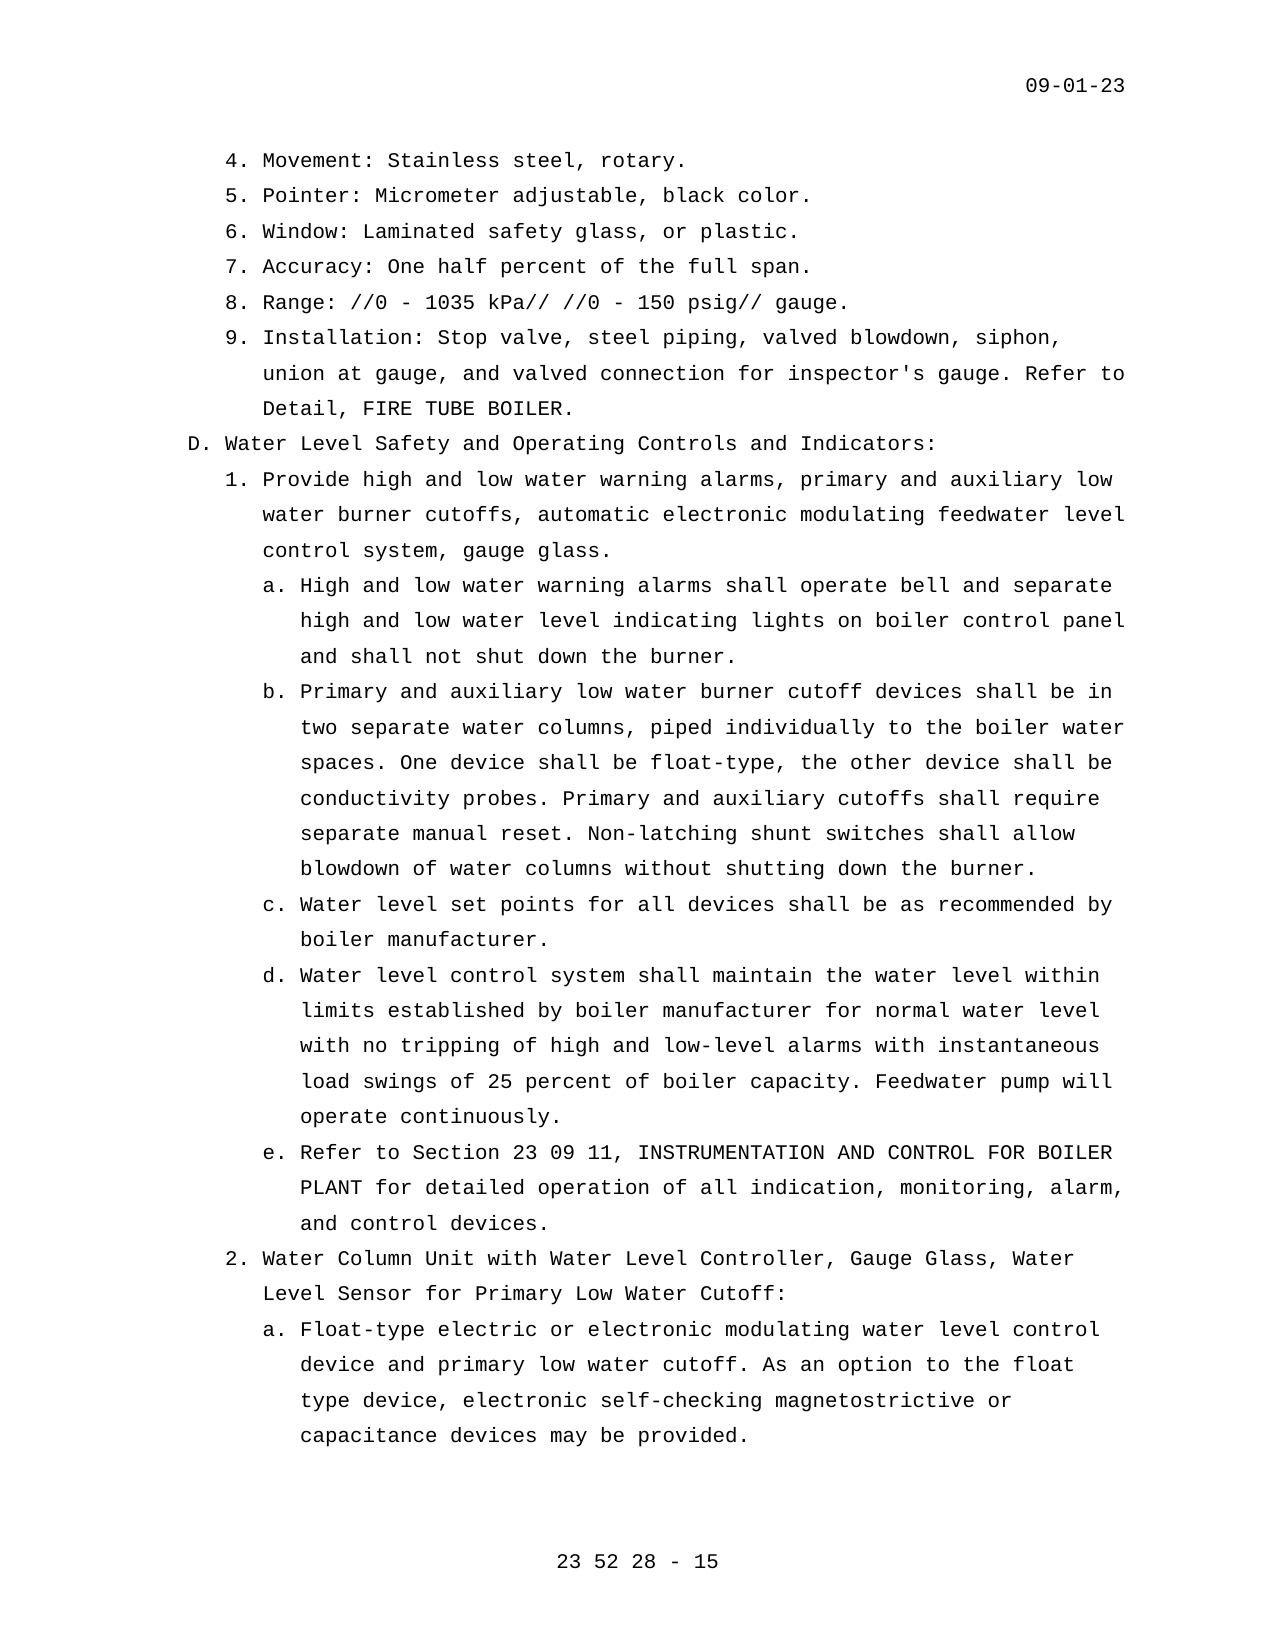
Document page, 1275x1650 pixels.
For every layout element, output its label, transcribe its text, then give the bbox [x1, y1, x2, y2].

text Pointer: Micrometer adjustable, black color. [225, 185, 1125, 209]
text Water Column Unit with Water Level Controller, Gauge Glass, Water Level Sensor for Primary Low Water Cutoff: [225, 1248, 1125, 1307]
text Provide high and low water warning alarms, primary and auxiliary low water burner cutoffs, automatic electronic modulating feedwater level control system, gauge glass. [225, 469, 1125, 563]
text Window: Laminated safety glass, or plastic. [225, 221, 1125, 244]
text Refer to Section 23 09 11, INSTRUMENTATION AND CONTROL FOR BOILER PLANT for detailed operation of all indication, monitoring, alarm, and control devices. [262, 1142, 1125, 1236]
text Water level control system shall maintain the water level within limits established by boiler manufacturer for normal water level with no tripping of high and low-level alarms with instantaneous load swings of 25 percent of boiler capacity. Feedwater pump will operate continuously. [262, 964, 1125, 1130]
text Installation: Stop valve, steel piping, valved blowdown, siphon, union at gauge, and valved connection for inspector's gauge. Refer to Detail, FIRE TUBE BOILER. [225, 327, 1125, 422]
text Accuracy: One half percent of the full span. [225, 256, 1125, 280]
text High and low water warning alarms shall operate bell and separate high and low water level indicating lights on boiler control panel and shall not shut down the burner. [262, 575, 1125, 669]
text Water Level Safety and Operating Controls and Indicators: [187, 433, 1125, 457]
text Water level set points for all devices shall be as recommended by boiler manufacturer. [262, 894, 1125, 953]
text Movement: Stainless steel, rotary. [225, 150, 1125, 174]
text Primary and auxiliary low water burner cutoff devices shall be in two separate water columns, piped individually to the boiler water spaces. One device shall be float-type, the other device shall be conductivity probes. Primary and auxiliary cutoffs shall require separate manual reset. Non-latching shunt switches shall allow blowdown of water columns without shutting down the burner. [262, 681, 1125, 882]
text Range: //0 - 1035 kPa// //0 - 150 psig// gauge. [225, 292, 1125, 315]
text Float-type electric or electronic modulating water level control device and primary low water cutoff. As an option to the float type device, electronic self-checking magnetostrictive or capacitance devices may be provided. [262, 1319, 1125, 1449]
